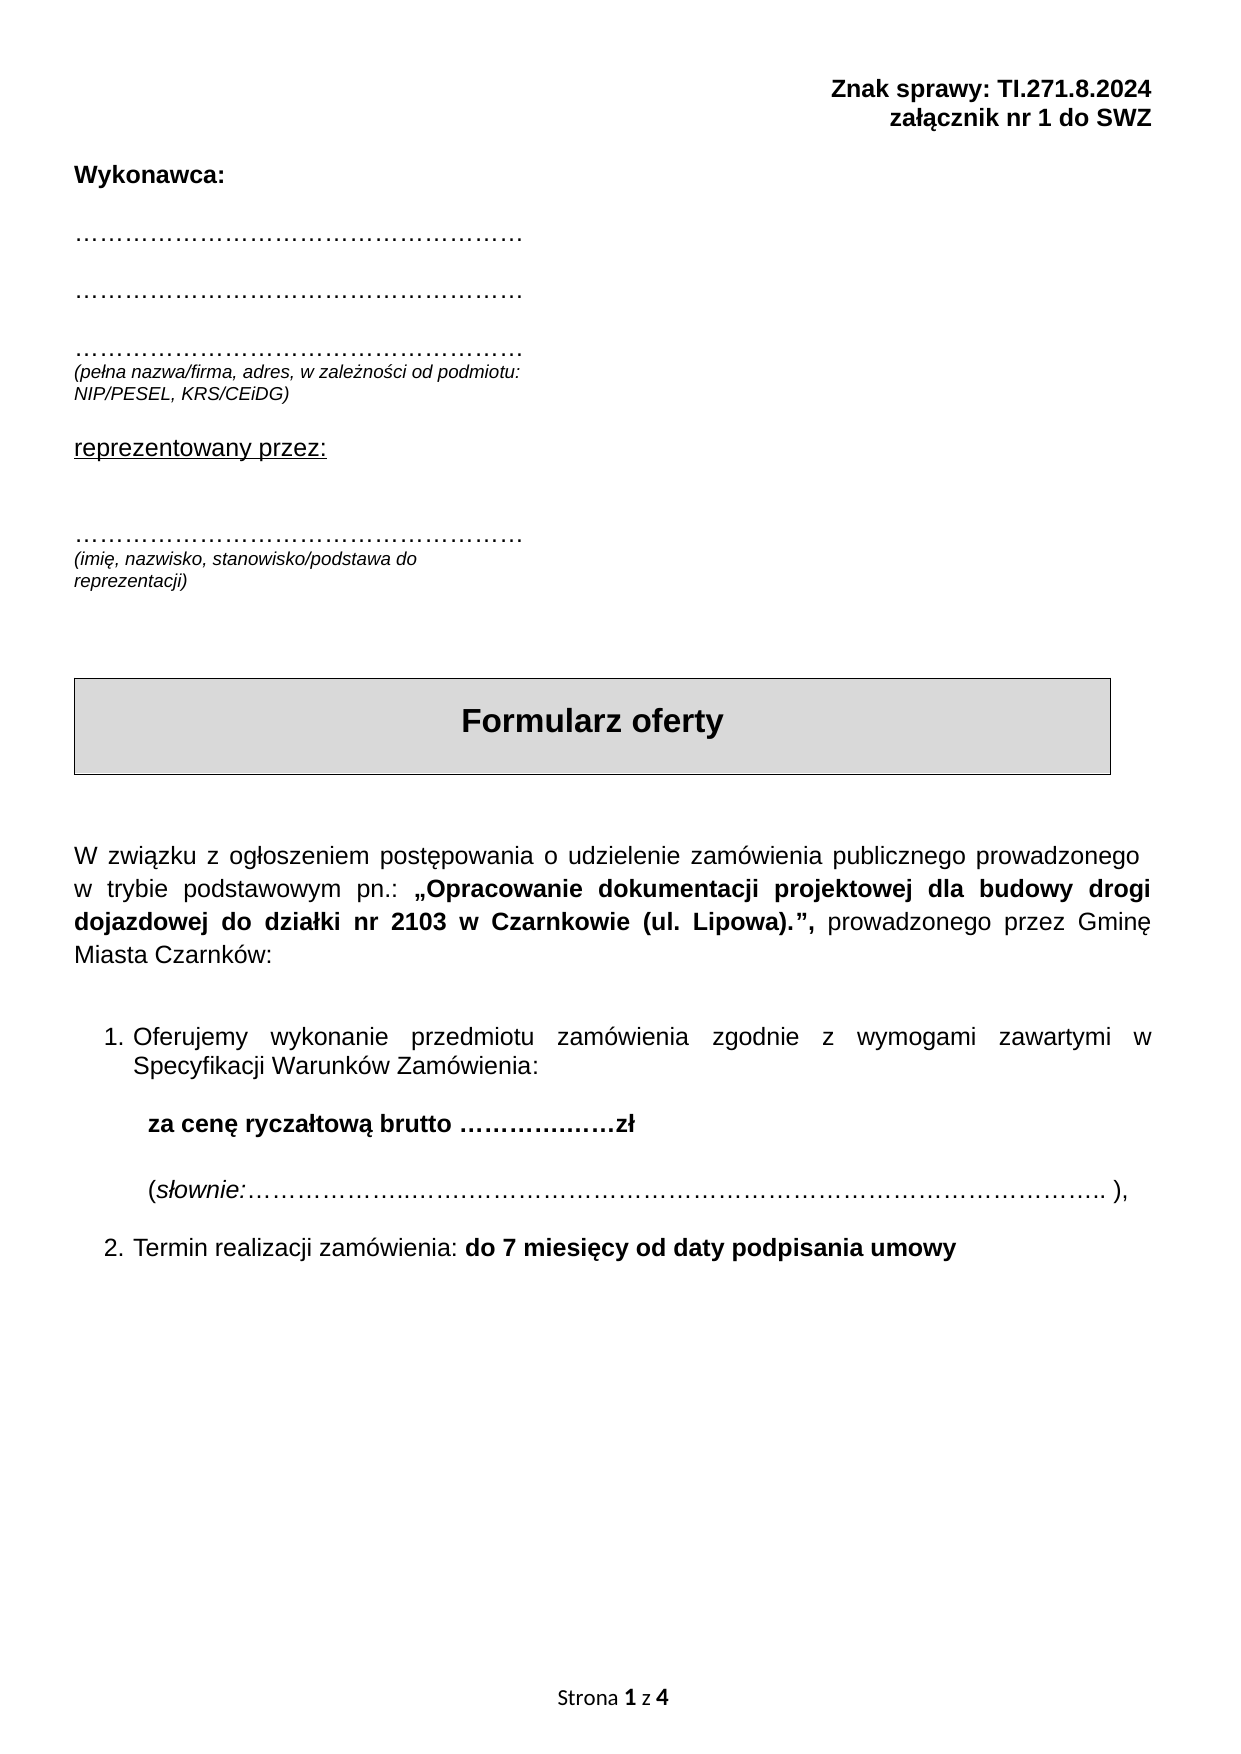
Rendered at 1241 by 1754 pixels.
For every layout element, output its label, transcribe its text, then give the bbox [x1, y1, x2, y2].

text W związku z ogłoszeniem postępowania o udzielenie zamówienia publicznego prowadzonego w trybie podstawowym pn.: „Opracowanie dokumentacji projektowej dla budowy drogi dojazdowej do działki nr 2103 w Czarnkowie (ul. Lipowa).”, prowadzonego przez Gminę Miasta Czarnków: [74, 841, 1152, 968]
text Wykonawca: [74, 160, 1152, 189]
text (słownie:………………..…….………………………………………………………………….. ), [148, 1174, 1152, 1203]
text (pełna nazwa/firma, adres, w zależności od podmiotu: NIP/PESEL, KRS/CEiDG) [74, 361, 532, 404]
text ……………………………………………………………………………………………… [74, 218, 532, 304]
text załącznik nr 1 do SWZ [76, 103, 1152, 131]
text (imię, nazwisko, stanowisko/podstawa do reprezentacji) [74, 548, 532, 591]
text ……………………………………………… [74, 333, 532, 361]
text Znak sprawy: TI.271.8.2024 [74, 74, 1152, 103]
table_header Formularz oferty [75, 679, 1110, 773]
text ……………………………………………… [74, 519, 532, 548]
text za cenę ryczałtową brutto ………….……zł [148, 1108, 1152, 1137]
text reprezentowany przez: [74, 433, 1152, 462]
list Oferujemy wykonanie przedmiotu zamówienia zgodnie z wymogami zawartymi w Specyfikacji Warunków Zamówienia: [103, 1022, 1152, 1080]
list Termin realizacji zamówienia: do 7 miesięcy od daty podpisania umowy [103, 1233, 1152, 1261]
